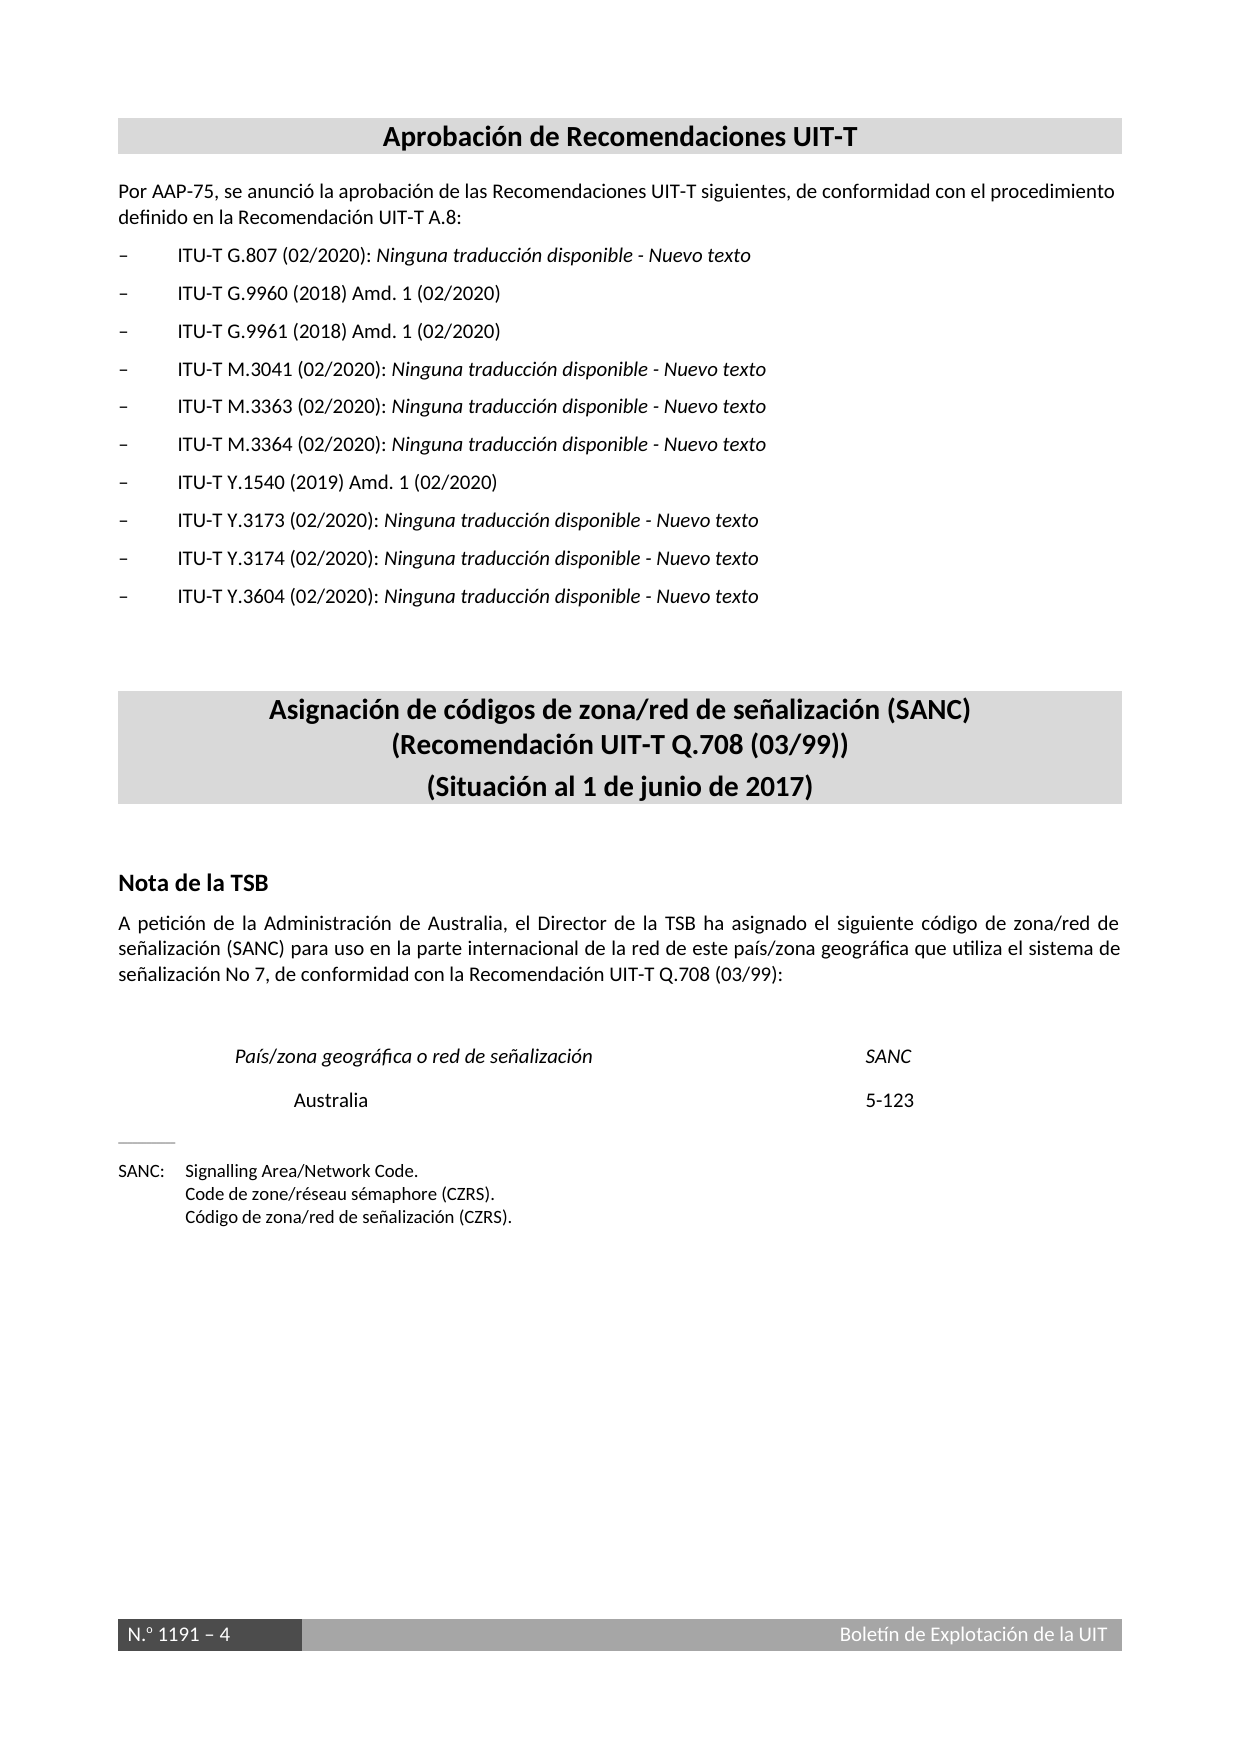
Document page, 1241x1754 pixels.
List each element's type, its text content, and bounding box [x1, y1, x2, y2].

text – ITU-T M.3364 (02/2020): Ninguna traducción disponible - Nuevo texto [118, 432, 1122, 457]
text – ITU-T M.3041 (02/2020): Ninguna traducción disponible - Nuevo texto [118, 356, 1122, 381]
text A petición de la Administración de Australia, el Director de la TSB ha asignado el siguiente código de zona/red de señalización (SANC) para uso en la parte internacional de la red de este país/zona geográfica que utiliza el sistema de señalización No 7, de conformidad con la Recomendación UIT-T Q.708 (03/99): [118, 910, 1122, 986]
text – ITU-T G.9960 (2018) Amd. 1 (02/2020) [118, 280, 1122, 305]
table_cell Australia [223, 1075, 854, 1119]
text ____________ [118, 1133, 1122, 1153]
text – ITU-T Y.1540 (2019) Amd. 1 (02/2020) [118, 469, 1122, 495]
text – ITU-T Y.3173 (02/2020): Ninguna traducción disponible - Nuevo texto [118, 507, 1122, 533]
text – ITU-T G.9961 (2018) Amd. 1 (02/2020) [118, 318, 1122, 343]
subtitle Asignación de códigos de zona/red de señalización (SANC) (Recomendación UIT-T Q.708 (03/99)) [118, 691, 1122, 762]
subtitle Nota de la TSB [118, 867, 1122, 897]
table_cell 5-123 [854, 1075, 1017, 1119]
text – ITU-T G.807 (02/2020): Ninguna traducción disponible - Nuevo texto [118, 242, 1122, 267]
text – ITU-T Y.3174 (02/2020): Ninguna traducción disponible - Nuevo texto [118, 545, 1122, 571]
subtitle (Situación al 1 de junio de 2017) [118, 768, 1122, 804]
table_header SANC [854, 1030, 1017, 1074]
table_header País/zona geográfica o red de señalización [223, 1030, 854, 1074]
text SANC: Signalling Area/Network Code. Code de zone/réseau sémaphore (CZRS). Código de zona/red de señalización (CZRS). [118, 1159, 1122, 1228]
subtitle Aprobación de Recomendaciones UIT-T [118, 118, 1122, 154]
text – ITU-T M.3363 (02/2020): Ninguna traducción disponible - Nuevo texto [118, 394, 1122, 419]
text – ITU-T Y.3604 (02/2020): Ninguna traducción disponible - Nuevo texto [118, 583, 1122, 609]
text Por AAP-75, se anunció la aprobación de las Recomendaciones UIT-T siguientes, de conformidad con el procedimiento definido en la Recomendación UIT-T A.8: [118, 179, 1122, 229]
